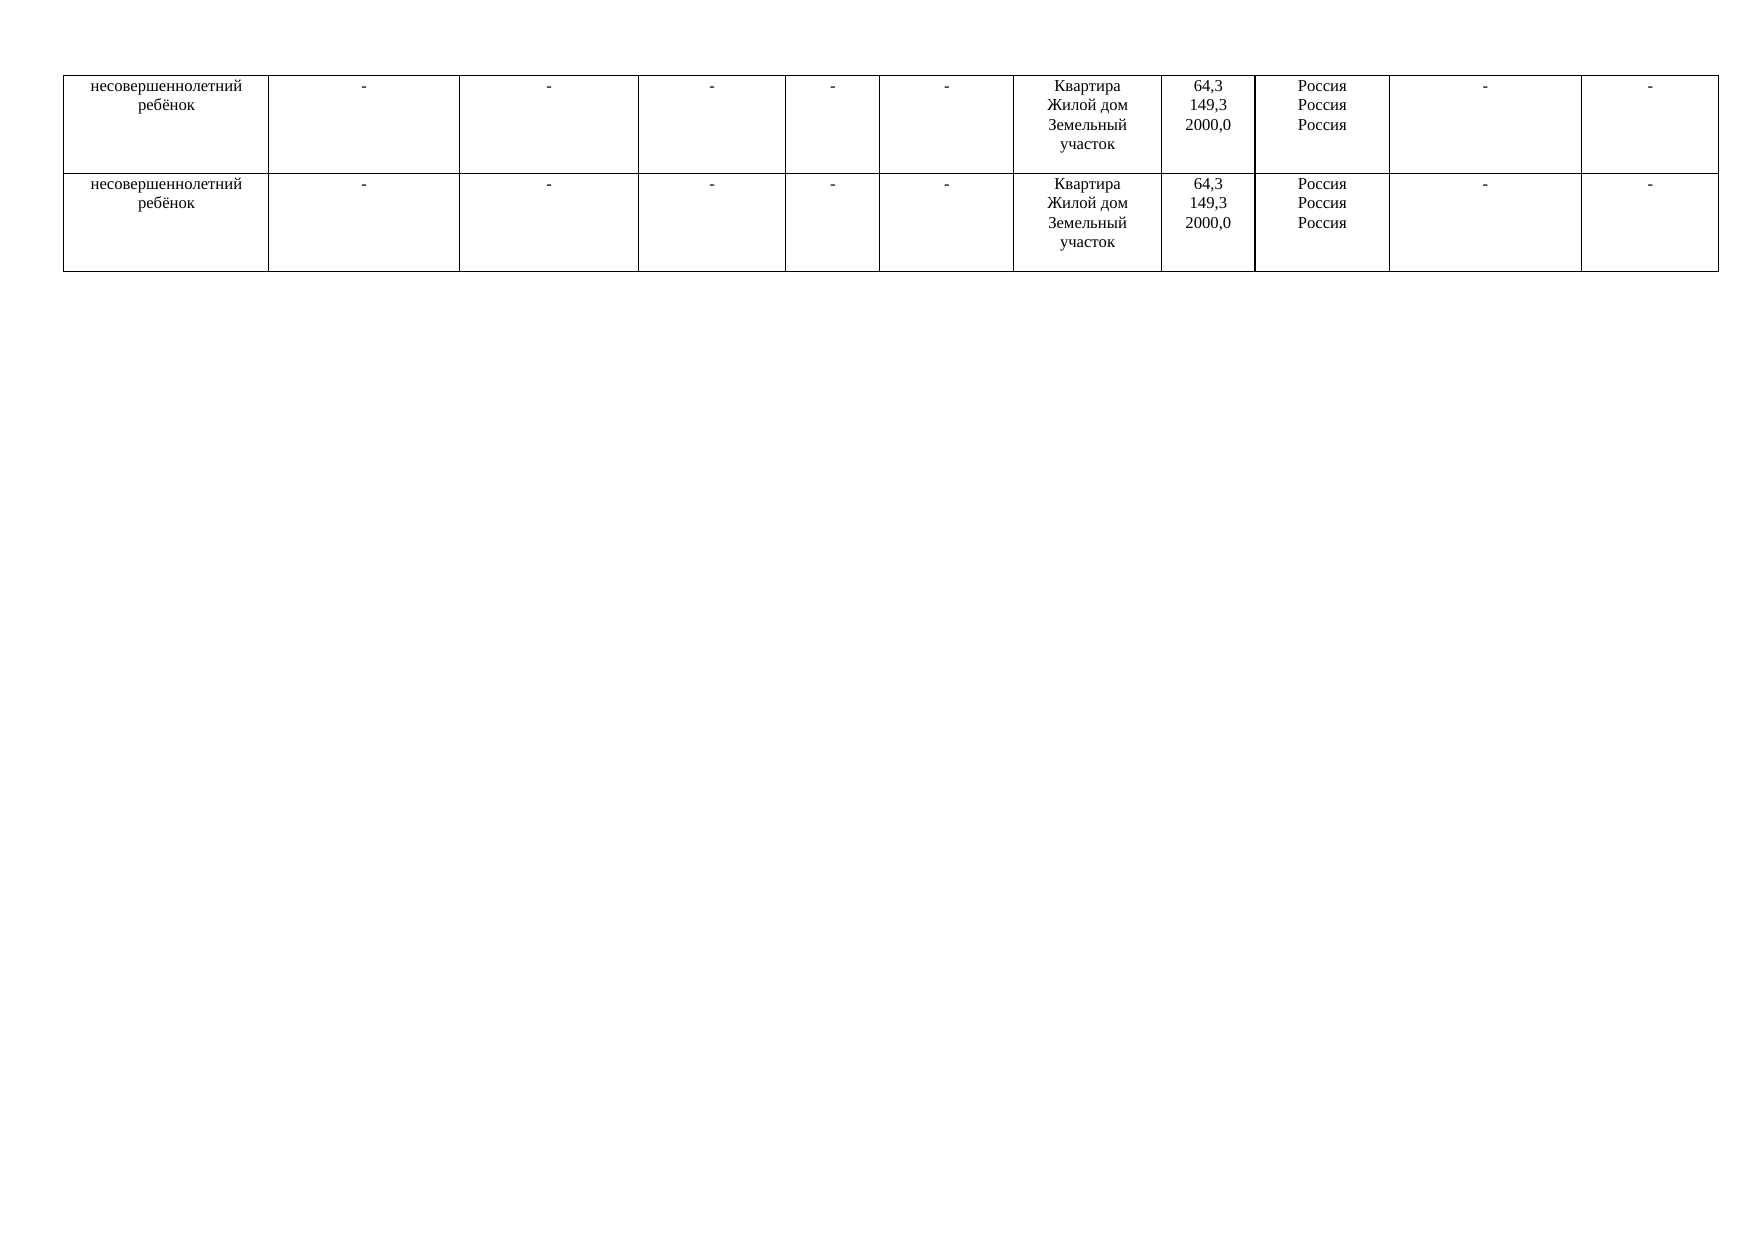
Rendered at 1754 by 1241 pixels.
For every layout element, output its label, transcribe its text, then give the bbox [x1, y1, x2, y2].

table_cell несовершеннолетний ребёнок [64, 76, 268, 173]
table_cell 64,3 149,3 2000,0 [1162, 174, 1254, 271]
table_cell - [1582, 76, 1718, 173]
table_cell - [786, 174, 879, 271]
table_cell - [1390, 174, 1581, 271]
table_cell 64,3 149,3 2000,0 [1162, 76, 1254, 173]
table_cell - [880, 76, 1013, 173]
table_cell - [639, 174, 785, 271]
table_cell - [460, 174, 638, 271]
table_cell Квартира Жилой дом Земельный участок [1014, 76, 1161, 173]
table_cell Россия Россия Россия [1256, 76, 1389, 173]
table_cell несовершеннолетний ребёнок [64, 174, 268, 271]
table_cell - [639, 76, 785, 173]
table_cell - [880, 174, 1013, 271]
table_cell Квартира Жилой дом Земельный участок [1014, 174, 1161, 271]
table_cell - [786, 76, 879, 173]
table_cell - [1582, 174, 1718, 271]
table_cell - [1390, 76, 1581, 173]
table_cell - [269, 76, 459, 173]
table_cell Россия Россия Россия [1256, 174, 1389, 271]
table_cell - [460, 76, 638, 173]
table_cell - [269, 174, 459, 271]
